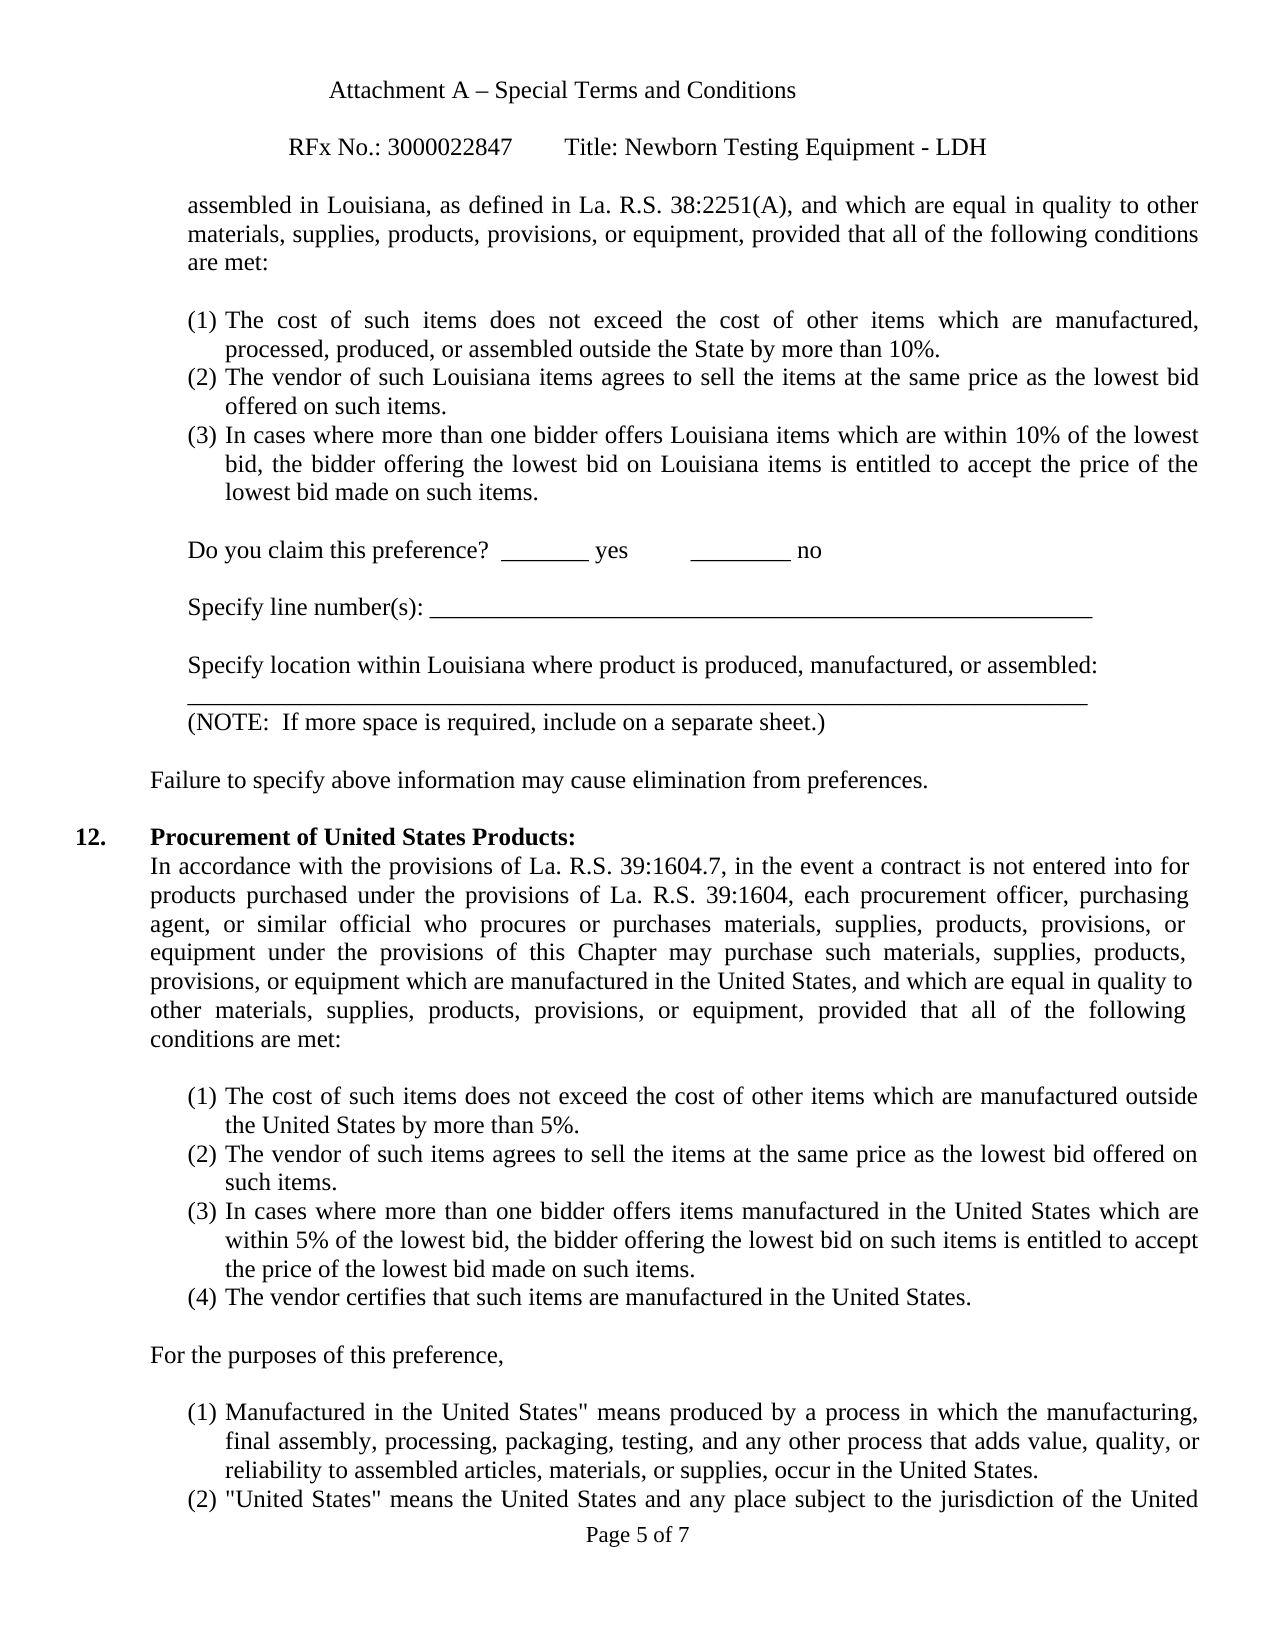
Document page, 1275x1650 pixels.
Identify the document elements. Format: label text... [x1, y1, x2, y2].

text Failure to specify above information may cause elimination from preferences. [150, 765, 1200, 794]
list The vendor of such items agrees to sell the items at the same price as the lowest bid offered on such items. [187, 1139, 1200, 1196]
list In cases where more than one bidder offers Louisiana items which are within 10% of the lowest bid, the bidder offering the lowest bid on Louisiana items is entitled to accept the price of the lowest bid made on such items. [187, 420, 1200, 506]
list For the purposes of this preference, [131, 1340, 1200, 1369]
text (NOTE: If more space is required, include on a separate sheet.) [75, 707, 1200, 736]
text Specify location within Louisiana where product is produced, manufactured, or assembled: [150, 650, 1200, 679]
list The vendor of such Louisiana items agrees to sell the items at the same price as the lowest bid offered on such items. [187, 362, 1200, 420]
list In cases where more than one bidder offers items manufactured in the United States which are within 5% of the lowest bid, the bidder offering the lowest bid on such items is entitled to accept the price of the lowest bid made on such items. [187, 1196, 1200, 1282]
list The vendor certifies that such items are manufactured in the United States. [187, 1282, 1200, 1311]
list In accordance with the provisions of La. R.S. 39:1604.7, in the event a contract is not entered into for products purchased under the provisions of La. R.S. 39:1604, each procurement officer, purchasing agent, or similar official who procures or purchases materials, supplies, products, provisions, or equipment under the provisions of this Chapter may purchase such materials, supplies, products, provisions, or equipment which are manufactured in the United States, and which are equal in quality to other materials, supplies, products, provisions, or equipment, provided that all of the following conditions are met: [131, 851, 1200, 1052]
list Procurement of United States Products: [75, 822, 1200, 851]
list The cost of such items does not exceed the cost of other items which are manufactured outside the United States by more than 5%. [187, 1081, 1200, 1139]
list The cost of such items does not exceed the cost of other items which are manufactured, processed, produced, or assembled outside the State by more than 10%. [187, 305, 1200, 362]
list Manufactured in the United States" means produced by a process in which the manufacturing, final assembly, processing, packaging, testing, and any other process that adds value, quality, or reliability to assembled articles, materials, or supplies, occur in the United States. [187, 1397, 1200, 1484]
text Do you claim this preference? _______ yes ________ no [150, 535, 1200, 564]
text Specify line number(s): _____________________________________________________ [150, 592, 1200, 621]
text ________________________________________________________________________ [150, 679, 1200, 707]
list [150, 190, 1200, 276]
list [187, 1484, 1200, 1512]
